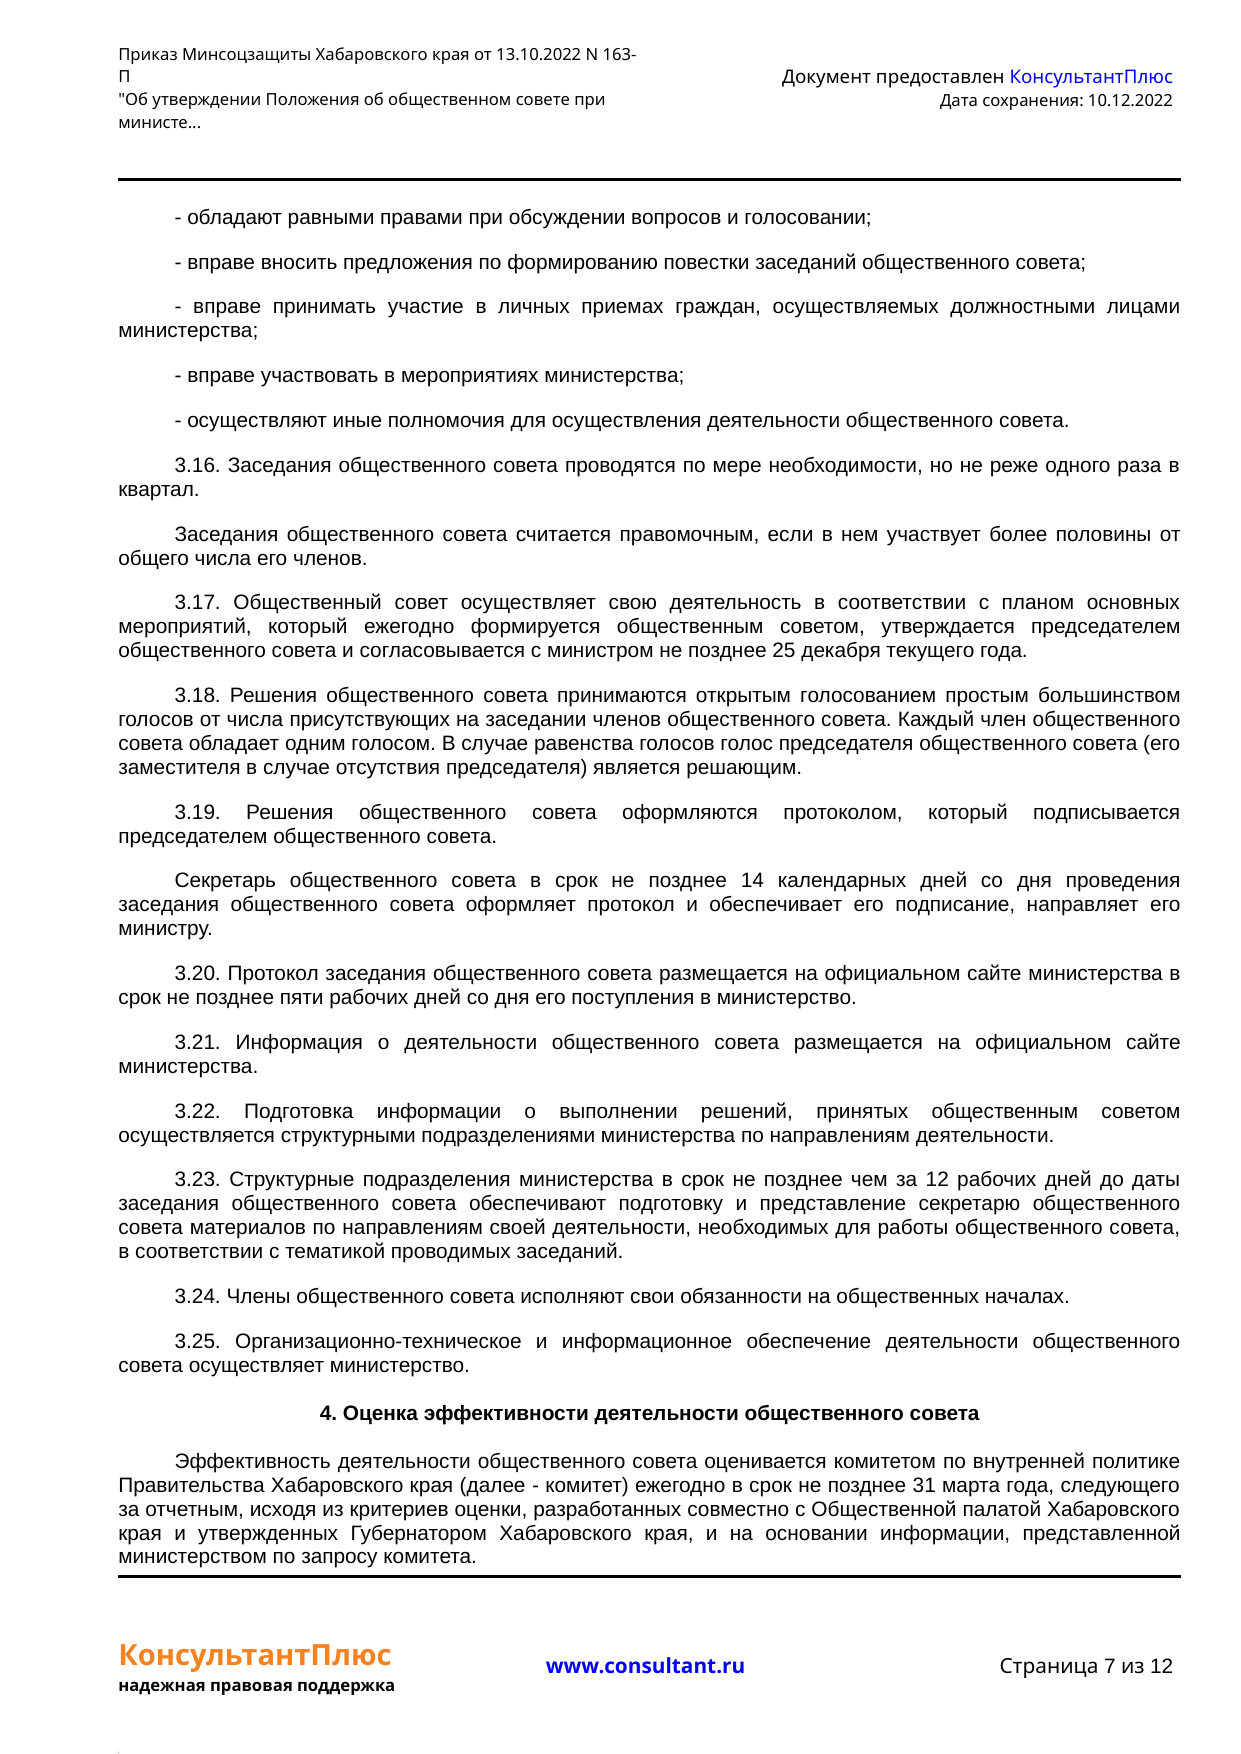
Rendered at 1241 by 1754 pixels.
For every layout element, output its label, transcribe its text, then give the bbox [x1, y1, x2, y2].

text - осуществляют иные полномочия для осуществления деятельности общественного совета. [118, 408, 1181, 432]
text Заседания общественного совета считается правомочным, если в нем участвует более половины от общего числа его членов. [118, 521, 1181, 569]
text 3.23. Структурные подразделения министерства в срок не позднее чем за 12 рабочих дней до даты заседания общественного совета обеспечивают подготовку и представление секретарю общественного совета материалов по направлениям своей деятельности, необходимых для работы общественного совета, в соответствии с тематикой проводимых заседаний. [118, 1167, 1181, 1263]
text 3.17. Общественный совет осуществляет свою деятельность в соответствии с планом основных мероприятий, который ежегодно формируется общественным советом, утверждается председателем общественного совета и согласовывается с министром не позднее 25 декабря текущего года. [118, 590, 1181, 662]
text - вправе вносить предложения по формированию повестки заседаний общественного совета; [118, 249, 1181, 273]
text Эффективность деятельности общественного совета оценивается комитетом по внутренней политике Правительства Хабаровского края (далее - комитет) ежегодно в срок не позднее 31 марта года, следующего за отчетным, исходя из критериев оценки, разработанных совместно с Общественной палатой Хабаровского края и утвержденных Губернатором Хабаровского края, и на основании информации, представленной министерством по запросу комитета. [118, 1448, 1181, 1568]
text 3.22. Подготовка информации о выполнении решений, принятых общественным советом осуществляется структурными подразделениями министерства по направлениям деятельности. [118, 1098, 1181, 1146]
text 3.18. Решения общественного совета принимаются открытым голосованием простым большинством голосов от числа присутствующих на заседании членов общественного совета. Каждый член общественного совета обладает одним голосом. В случае равенства голосов голос председателя общественного совета (его заместителя в случае отсутствия председателя) является решающим. [118, 683, 1181, 779]
text - обладают равными правами при обсуждении вопросов и голосовании; [118, 205, 1181, 229]
text 3.20. Протокол заседания общественного совета размещается на официальном сайте министерства в срок не позднее пяти рабочих дней со дня его поступления в министерство. [118, 961, 1181, 1009]
text 3.24. Члены общественного совета исполняют свои обязанности на общественных началах. [118, 1284, 1181, 1308]
text - вправе принимать участие в личных приемах граждан, осуществляемых должностными лицами министерства; [118, 294, 1181, 342]
text 3.19. Решения общественного совета оформляются протоколом, который подписывается председателем общественного совета. [118, 799, 1181, 847]
text 3.25. Организационно-техническое и информационное обеспечение деятельности общественного совета осуществляет министерство. [118, 1329, 1181, 1377]
text 3.21. Информация о деятельности общественного совета размещается на официальном сайте министерства. [118, 1030, 1181, 1078]
title 4. Оценка эффективности деятельности общественного совета [118, 1401, 1181, 1424]
text - вправе участвовать в мероприятиях министерства; [118, 363, 1181, 387]
text Секретарь общественного совета в срок не позднее 14 календарных дней со дня проведения заседания общественного совета оформляет протокол и обеспечивает его подписание, направляет его министру. [118, 868, 1181, 940]
text 3.16. Заседания общественного совета проводятся по мере необходимости, но не реже одного раза в квартал. [118, 453, 1181, 501]
